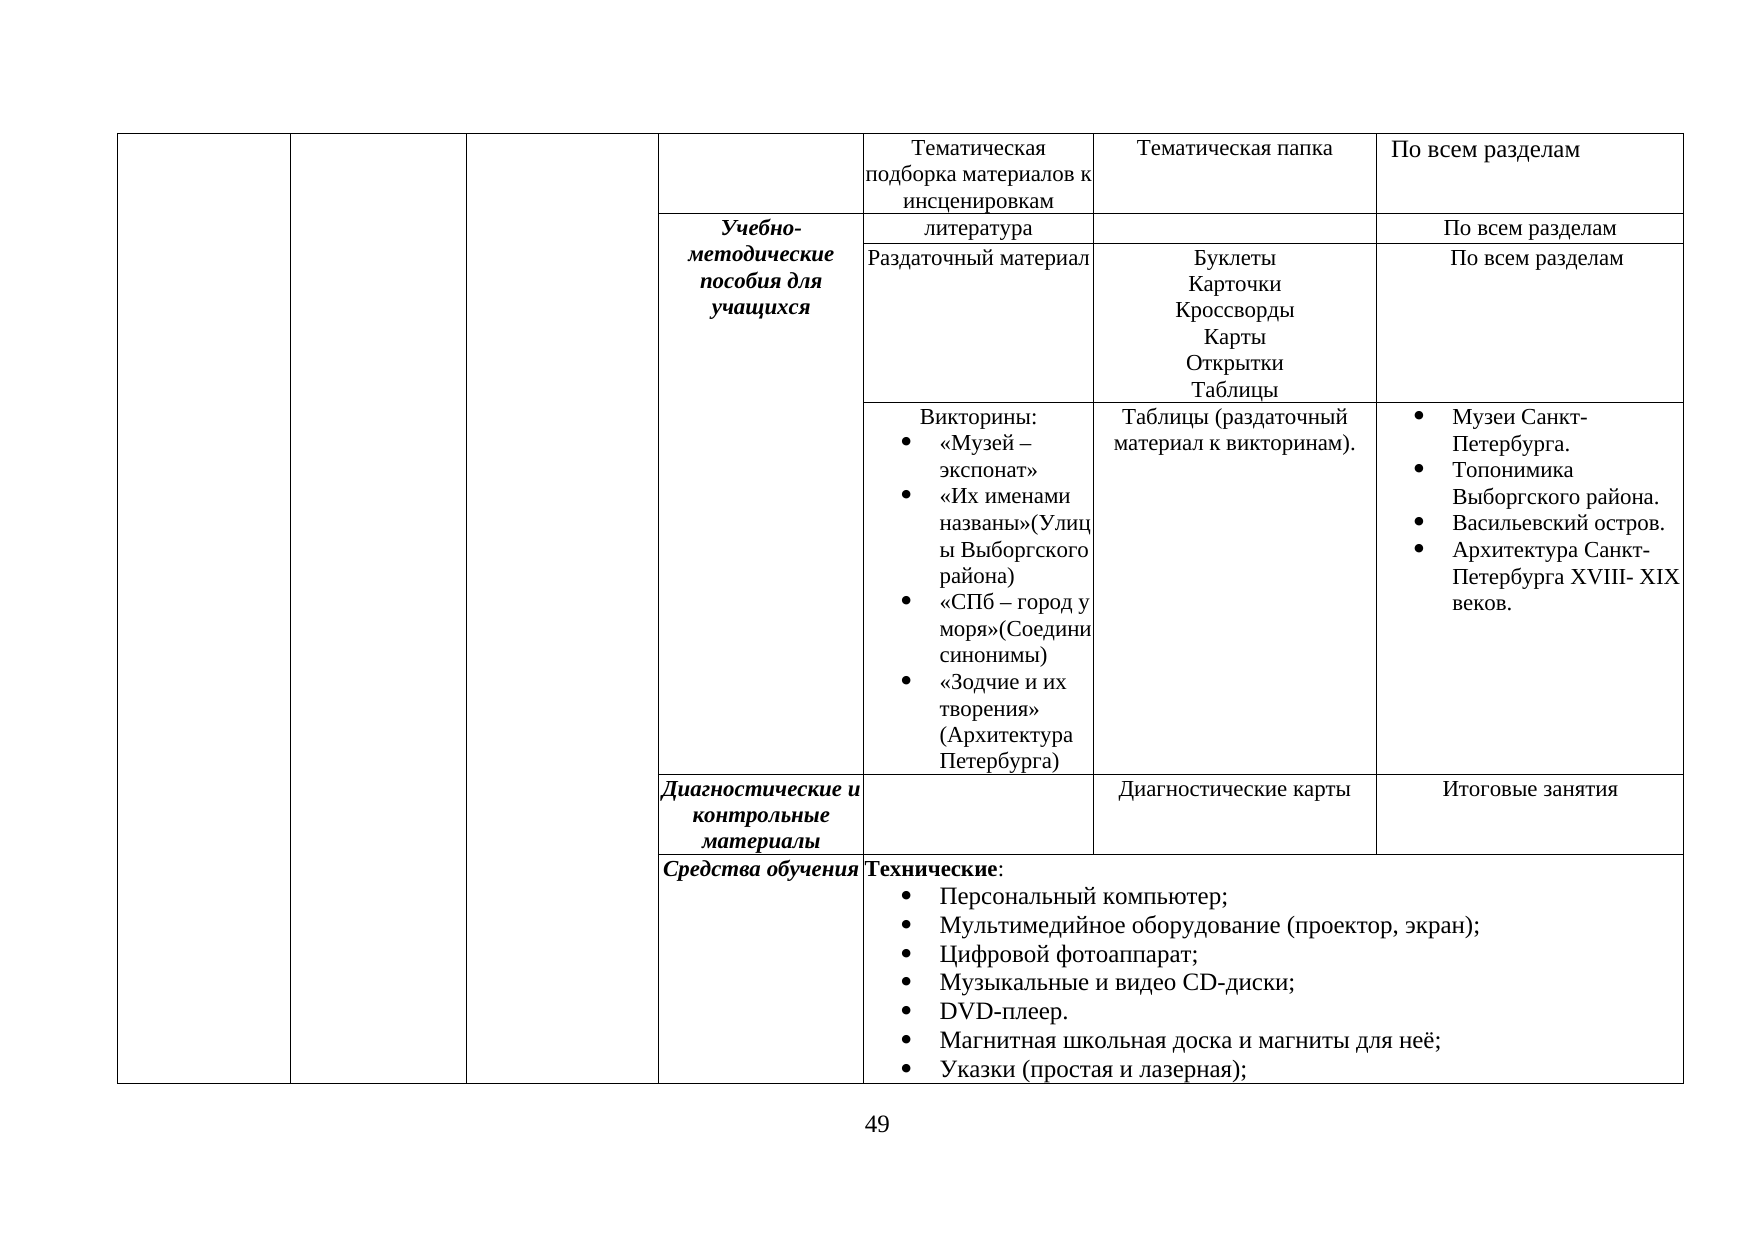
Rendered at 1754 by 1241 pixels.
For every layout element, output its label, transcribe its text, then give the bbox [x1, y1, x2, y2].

table_cell Таблицы (раздаточный материал к викторинам). [1094, 403, 1376, 774]
table_cell Тематическая папка [1094, 134, 1376, 213]
table_cell Итоговые занятия [1377, 775, 1683, 854]
table_cell Учебно-методические пособия для учащихся [659, 214, 863, 774]
table_cell По всем разделам [1377, 214, 1683, 243]
table_cell Диагностические и контрольные материалы [659, 775, 863, 854]
table_cell [1094, 214, 1376, 243]
table_cell По всем разделам [1377, 244, 1683, 402]
table_cell По всем разделам [1377, 134, 1683, 213]
table_cell Средства обучения [659, 855, 863, 1082]
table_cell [864, 855, 1683, 1082]
table_cell Буклеты Карточки Кроссворды Карты Открытки Таблицы [1094, 244, 1376, 402]
table_cell Викторины: «Музей – экспонат» «Их именами названы»(Улицы Выборгского района) «СПб – город у моря»(Соедини синонимы) «Зодчие и их творения» (Архитектура Петербурга) [864, 403, 1093, 774]
table_cell Диагностические карты [1094, 775, 1376, 854]
table_cell Музеи Санкт-Петербурга. Топонимика Выборгского района. Васильевский остров. Архитектура Санкт-Петербурга XVIII- XIX веков. [1377, 403, 1683, 774]
table_cell Тематическая подборка материалов к инсценировкам [864, 134, 1093, 213]
table_cell литература [864, 214, 1093, 243]
table_cell [864, 775, 1093, 854]
table_cell Раздаточный материал [864, 244, 1093, 402]
